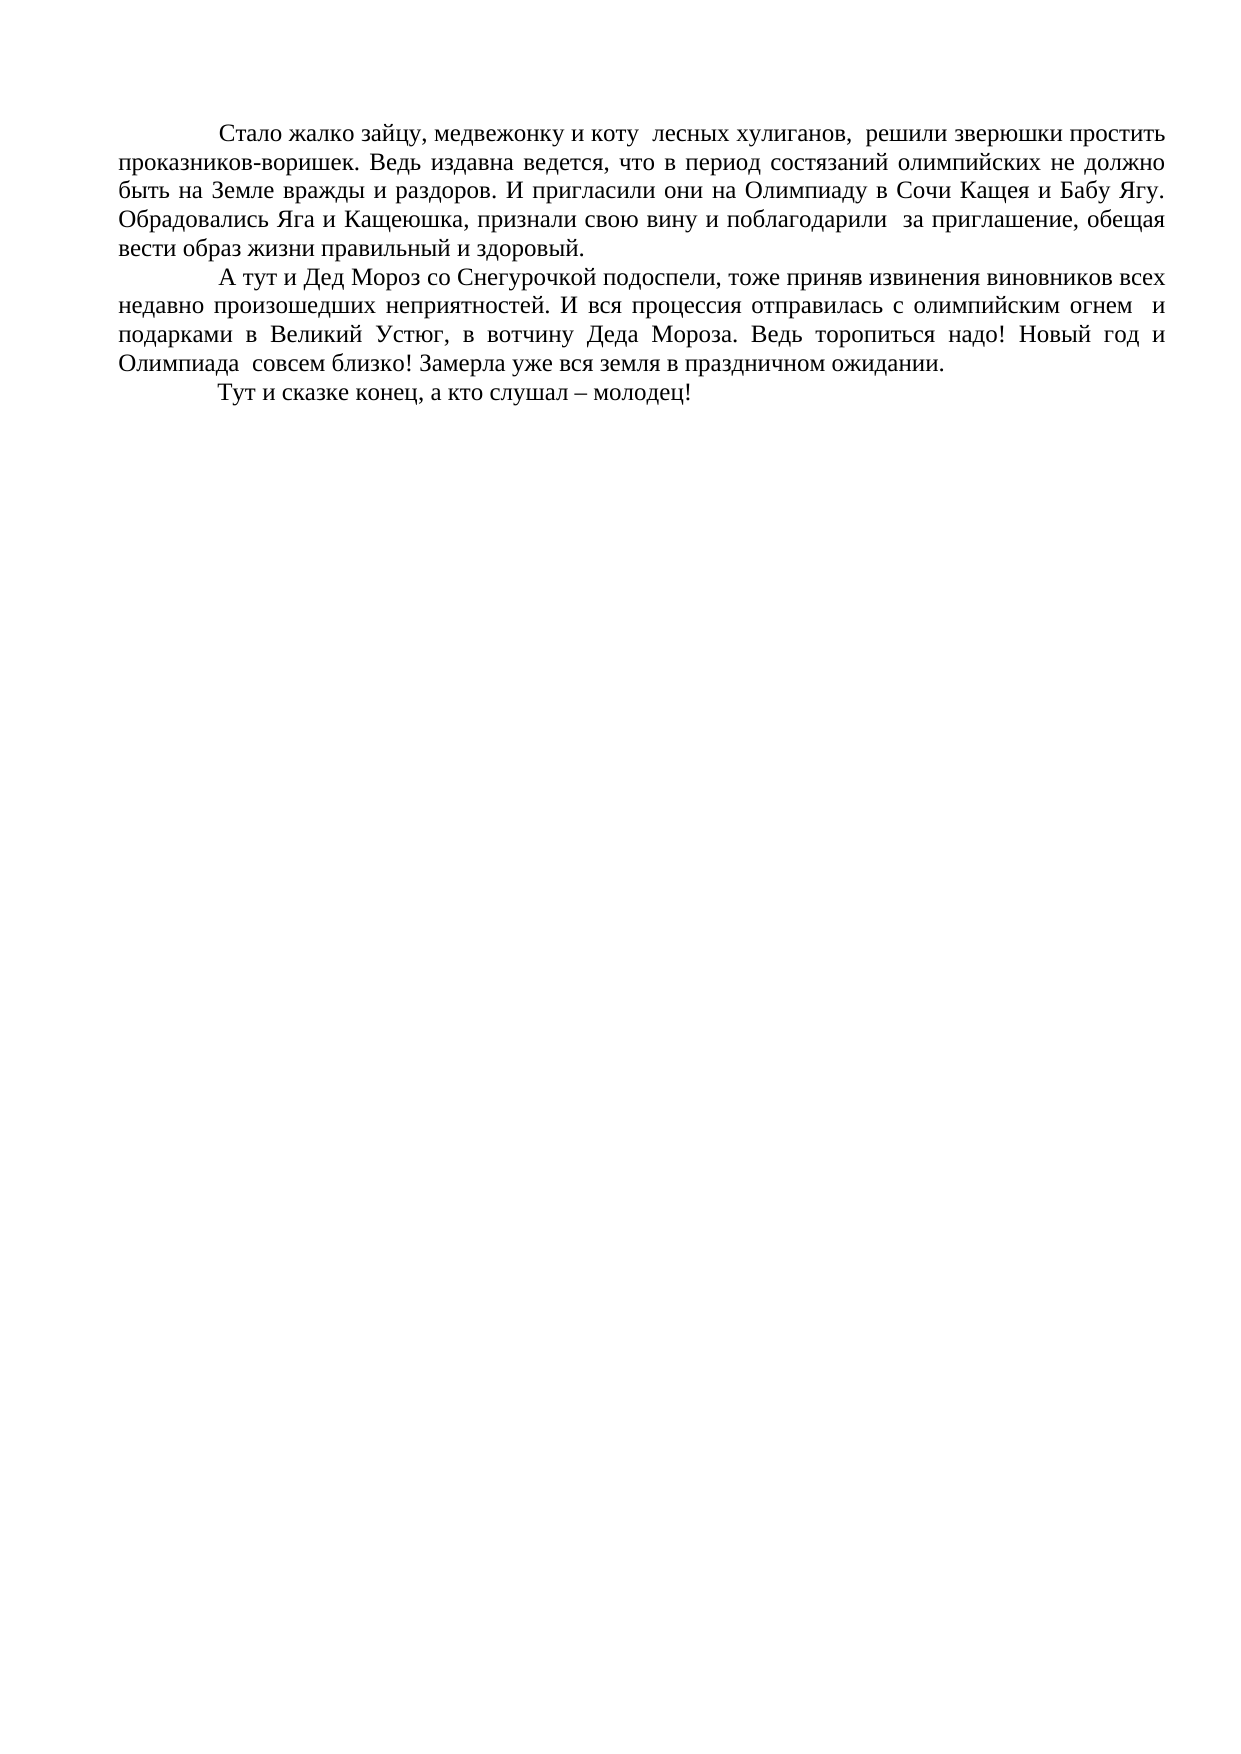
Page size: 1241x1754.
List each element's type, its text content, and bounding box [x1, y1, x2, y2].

text Тут и сказке конец, а кто слушал – молодец! [118, 377, 1167, 406]
text Стало жалко зайцу, медвежонку и коту лесных хулиганов, решили зверюшки простить проказников-воришек. Ведь издавна ведется, что в период состязаний олимпийских не должно быть на Земле вражды и раздоров. И пригласили они на Олимпиаду в Сочи Кащея и Бабу Ягу. Обрадовались Яга и Кащеюшка, признали свою вину и поблагодарили за приглашение, обещая вести образ жизни правильный и здоровый. [118, 118, 1167, 262]
text А тут и Дед Мороз со Снегурочкой подоспели, тоже приняв извинения виновников всех недавно произошедших неприятностей. И вся процессия отправилась с олимпийским огнем и подарками в Великий Устюг, в вотчину Деда Мороза. Ведь торопиться надо! Новый год и Олимпиада совсем близко! Замерла уже вся земля в праздничном ожидании. [118, 262, 1167, 377]
